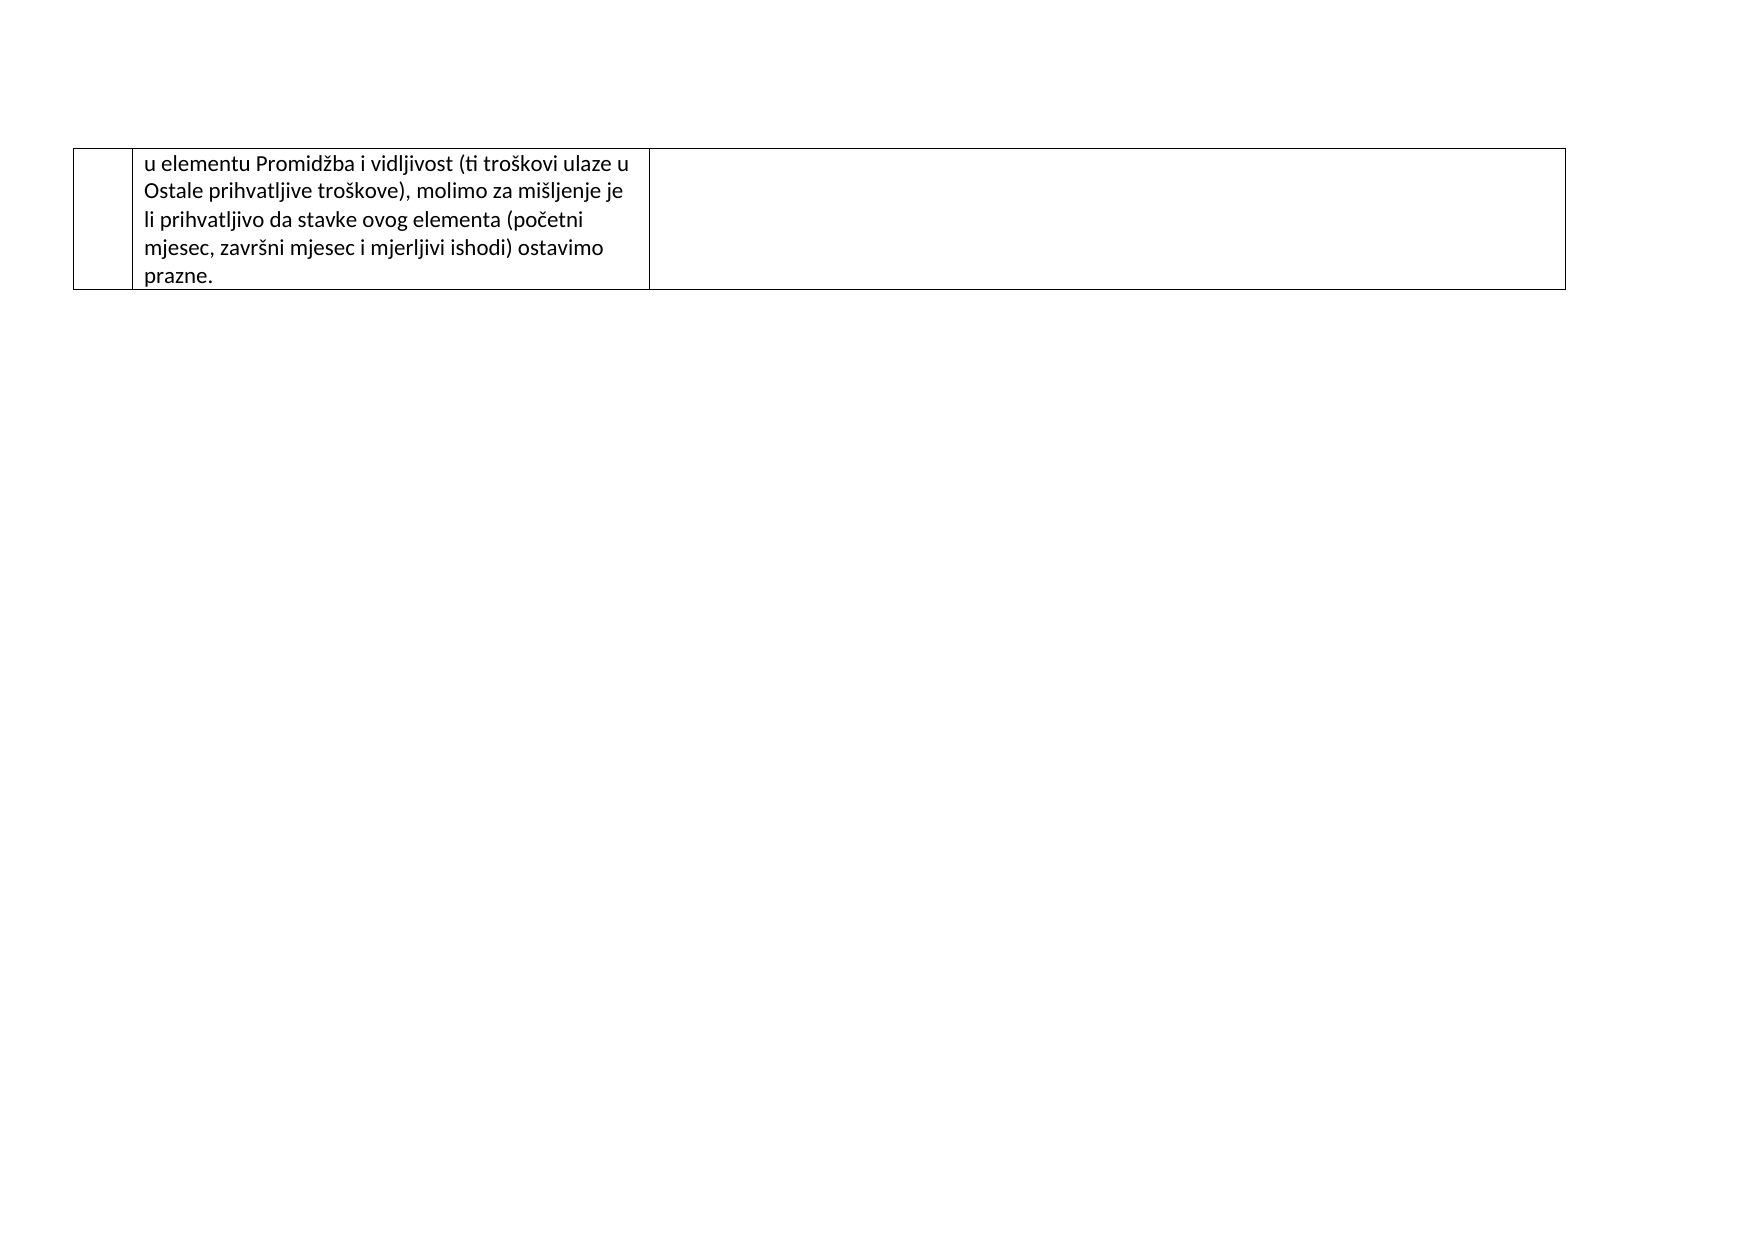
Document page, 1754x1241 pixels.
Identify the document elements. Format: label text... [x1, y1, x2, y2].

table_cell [650, 149, 1565, 289]
table_cell 10 [74, 149, 132, 289]
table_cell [133, 149, 649, 289]
